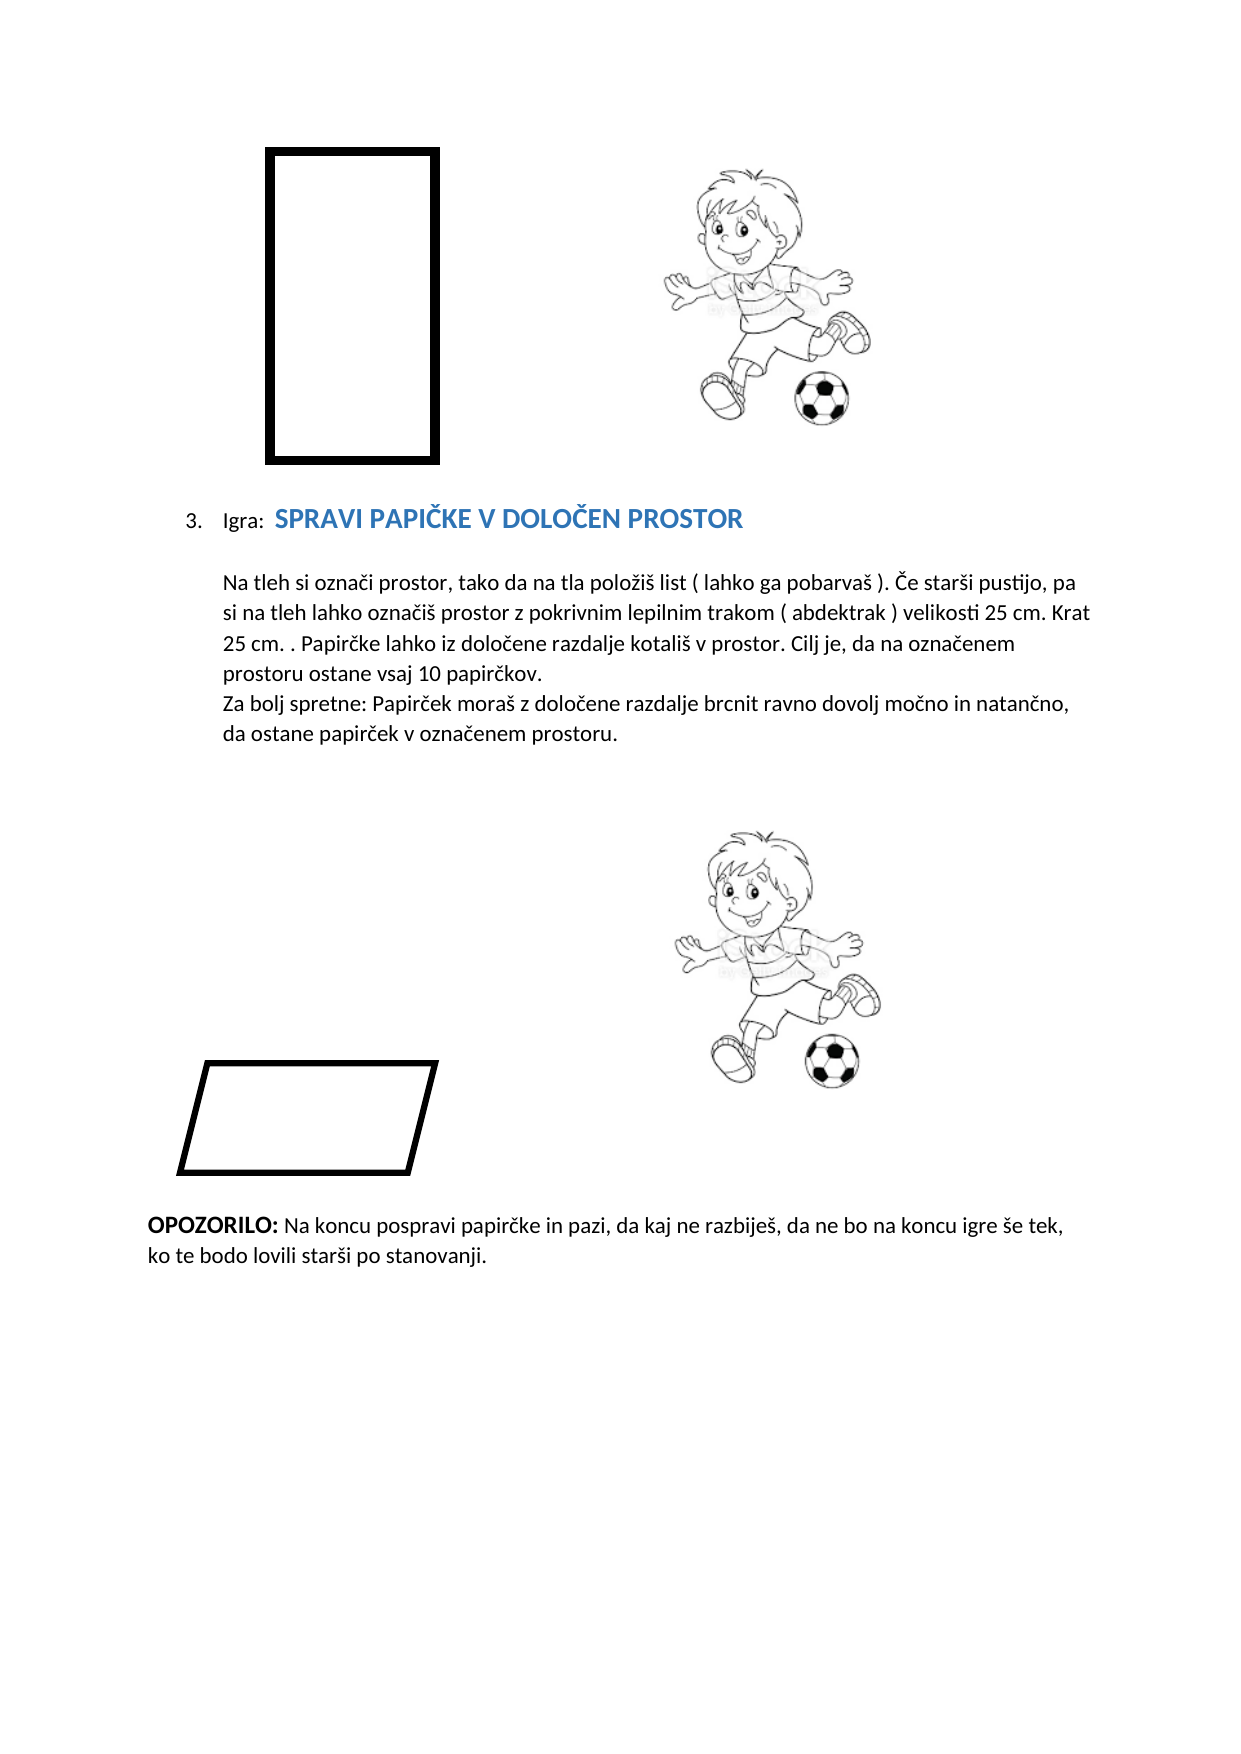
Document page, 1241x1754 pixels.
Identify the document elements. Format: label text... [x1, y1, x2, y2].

list Na tleh si označi prostor, tako da na tla položiš list ( lahko ga pobarvaš ). Če starši pustijo, pa si na tleh lahko označiš prostor z pokrivnim lepilnim trakom ( abdektrak ) velikosti 25 cm. Krat 25 cm. . Papirčke lahko iz določene razdalje kotališ v prostor. Cilj je, da na označenem prostoru ostane vsaj 10 papirčkov. [223, 568, 1093, 687]
list Za bolj spretne: Papirček moraš z določene razdalje brcnit ravno dovolj močno in natančno, da ostane papirček v označenem prostoru. [223, 689, 1093, 747]
text OPOZORILO: Na koncu pospravi papirčke in pazi, da kaj ne razbiješ, da ne bo na koncu igre še tek, ko te bodo lovili starši po stanovanji. [148, 1209, 1093, 1270]
picture [631, 810, 921, 1100]
picture [621, 147, 911, 437]
list Igra: SPRAVI PAPIČKE V DOLOČEN PROSTOR [185, 500, 1093, 535]
